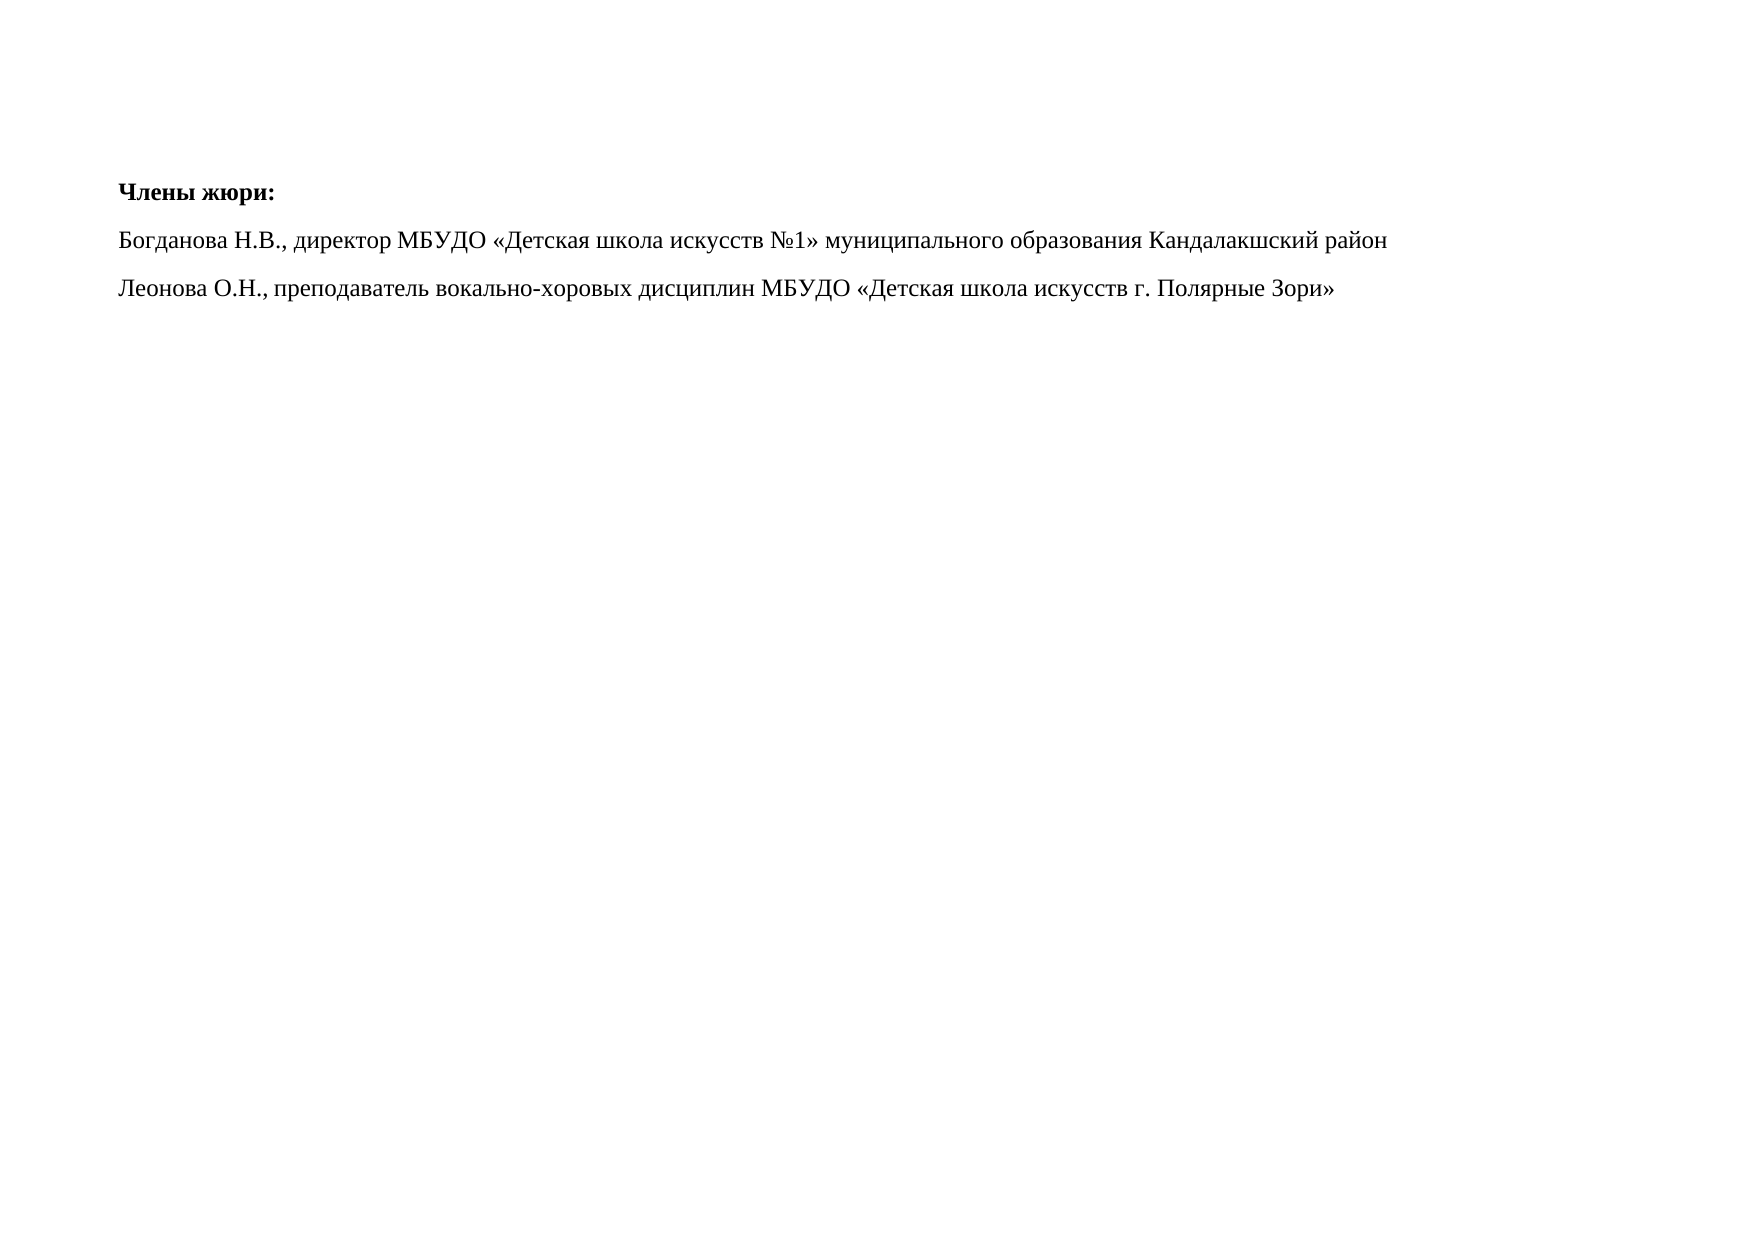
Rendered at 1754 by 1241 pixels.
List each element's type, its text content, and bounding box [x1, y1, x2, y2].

text Леонова О.Н., преподаватель вокально-хоровых дисциплин МБУДО «Детская школа искусств г. Полярные Зори» [118, 273, 1636, 301]
text Богданова Н.В., директор МБУДО «Детская школа искусств №1» муниципального образования Кандалакшский район [118, 225, 1636, 254]
text Члены жюри: [118, 177, 1636, 206]
